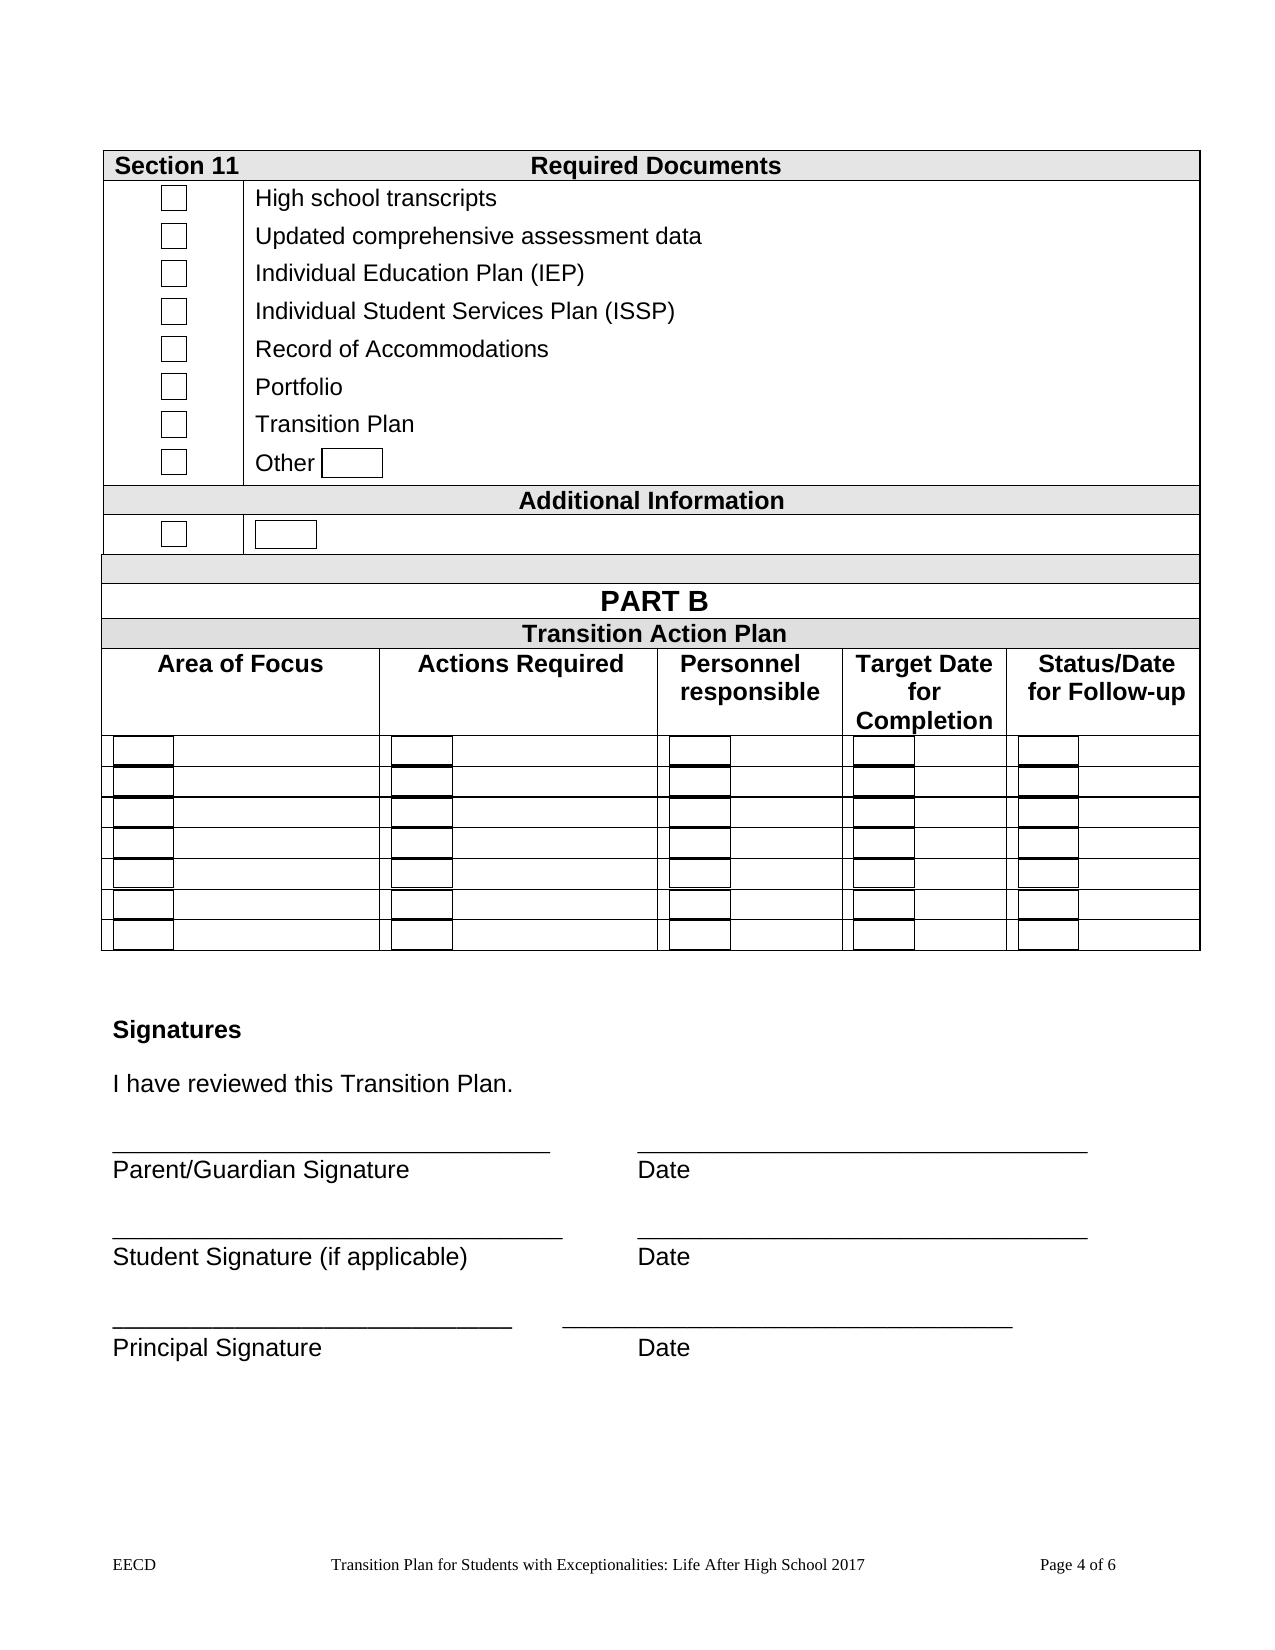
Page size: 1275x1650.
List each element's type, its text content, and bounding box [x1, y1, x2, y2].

table_cell [658, 828, 669, 858]
table_cell [174, 767, 379, 796]
table_cell [670, 799, 730, 826]
text Signatures [112, 1015, 1162, 1044]
table_cell [453, 859, 657, 888]
table_cell [1019, 860, 1078, 887]
table_cell [854, 799, 914, 826]
table_cell [392, 829, 452, 857]
table_cell [658, 767, 669, 796]
table_cell [1007, 920, 1018, 950]
table_cell Individual Student Services Plan (ISSP) [244, 294, 1199, 332]
table_cell [915, 859, 1006, 888]
table_cell [670, 829, 730, 857]
table_cell [843, 828, 853, 858]
table_cell Personnel responsible [658, 649, 842, 735]
table_cell [670, 891, 730, 918]
table_cell [843, 798, 853, 827]
table_cell [1019, 768, 1078, 795]
table_cell [104, 294, 243, 332]
table_cell Area of Focus [102, 649, 379, 735]
table_cell [453, 767, 657, 796]
text Parent/Guardian Signature Date [112, 1155, 1162, 1184]
table_cell [114, 829, 173, 857]
table_cell [244, 515, 1199, 553]
table_cell [731, 890, 842, 919]
table_cell [1007, 890, 1018, 919]
table_cell [670, 860, 730, 887]
table_cell [843, 736, 853, 766]
table_cell [843, 920, 853, 950]
text Student Signature (if applicable) Date [112, 1242, 1162, 1270]
table_cell [380, 736, 391, 766]
table_cell [174, 798, 379, 827]
table_cell [731, 859, 842, 888]
table_cell [1007, 828, 1018, 858]
table_cell [915, 767, 1006, 796]
table_cell [114, 799, 173, 826]
table_cell [453, 736, 657, 766]
table_cell Other [244, 445, 1199, 484]
table_cell [670, 768, 730, 795]
table_cell [854, 921, 914, 949]
table_cell [843, 767, 853, 796]
table_cell [104, 219, 243, 256]
table_cell [658, 798, 669, 827]
table_cell Status/Date for Follow-up [1007, 649, 1199, 735]
table_cell [104, 445, 243, 484]
table_cell [102, 859, 113, 888]
table_cell [915, 828, 1006, 858]
table_cell [658, 890, 669, 919]
table_cell [1019, 829, 1078, 857]
table_cell [174, 920, 379, 950]
table_cell [174, 890, 379, 919]
table_cell [114, 737, 173, 764]
table_cell [380, 828, 391, 858]
table_cell [1079, 920, 1199, 950]
table_cell [380, 798, 391, 827]
table_cell [102, 736, 113, 766]
table_cell [102, 890, 113, 919]
table_cell [670, 921, 730, 949]
table_cell [104, 256, 243, 294]
table_cell [854, 829, 914, 857]
table_cell [174, 736, 379, 766]
table_cell [392, 921, 452, 949]
table_cell [658, 859, 669, 888]
table_cell [102, 798, 113, 827]
table_cell [392, 737, 452, 764]
table_cell [1079, 798, 1199, 827]
table_cell High school transcripts [244, 181, 1199, 218]
table_cell [1019, 921, 1078, 949]
table_cell Transition Action Plan [102, 619, 1199, 648]
table_cell PART B [102, 584, 1199, 618]
table_cell [915, 920, 1006, 950]
table_cell [1007, 798, 1018, 827]
table_cell [102, 920, 113, 950]
table_cell [1007, 767, 1018, 796]
table_cell [174, 828, 379, 858]
table_cell [731, 920, 842, 950]
table_cell [1019, 737, 1078, 764]
table_cell [731, 767, 842, 796]
table_cell [670, 737, 730, 764]
table_cell [731, 798, 842, 827]
table_cell [1079, 859, 1199, 888]
table_cell [102, 828, 113, 858]
table_cell [114, 921, 173, 949]
table_cell [843, 890, 853, 919]
table_cell [1007, 859, 1018, 888]
table_cell [843, 859, 853, 888]
table_cell [453, 920, 657, 950]
table_cell [104, 515, 243, 553]
table_cell [453, 798, 657, 827]
table_cell [453, 890, 657, 919]
table_cell Actions Required [380, 649, 657, 735]
table_cell [104, 332, 243, 369]
table_cell Record of Accommodations [244, 332, 1199, 369]
table_cell [114, 860, 173, 887]
table_cell [658, 736, 669, 766]
table_cell [380, 859, 391, 888]
table_cell [104, 407, 243, 445]
table_cell [658, 920, 669, 950]
table_cell Individual Education Plan (IEP) [244, 256, 1199, 294]
table_cell [1079, 828, 1199, 858]
table_cell [114, 891, 173, 918]
table_cell [731, 828, 842, 858]
table_cell [854, 768, 914, 795]
table_cell Target Date for Completion [843, 649, 1006, 735]
table_cell Portfolio [244, 369, 1199, 407]
table_cell [854, 737, 914, 764]
table_cell [731, 736, 842, 766]
table_cell [114, 768, 173, 795]
table_cell [915, 798, 1006, 827]
table_cell [854, 860, 914, 887]
text ____________________________________ ____________________________________ [112, 1298, 1162, 1332]
table_cell [1079, 767, 1199, 796]
table_cell Section 11 Required Documents [104, 151, 1199, 180]
table_cell [854, 891, 914, 918]
table_cell Transition Plan [244, 407, 1199, 445]
table_cell [1019, 799, 1078, 826]
table_cell [380, 920, 391, 950]
table_cell [915, 890, 1006, 919]
table_cell [1019, 891, 1078, 918]
table_cell [104, 369, 243, 407]
text Principal Signature Date [112, 1332, 1162, 1361]
table_cell [1079, 890, 1199, 919]
table_cell Additional Information [104, 486, 1199, 514]
table_cell [102, 767, 113, 796]
table_cell [1007, 736, 1018, 766]
table_cell Updated comprehensive assessment data [244, 219, 1199, 256]
table_cell [392, 799, 452, 826]
text ____________________________________ ____________________________________ [112, 1213, 1162, 1242]
table_cell [174, 859, 379, 888]
text I have reviewed this Transition Plan. [112, 1069, 1162, 1098]
text ___________________________________ ____________________________________ [112, 1127, 1162, 1155]
table_cell [392, 860, 452, 887]
table_cell [380, 890, 391, 919]
table_cell [104, 181, 243, 218]
table_cell [915, 736, 1006, 766]
table_cell [1079, 736, 1199, 766]
table_cell [102, 555, 1199, 583]
table_cell [453, 828, 657, 858]
table_cell [392, 768, 452, 795]
table_cell [380, 767, 391, 796]
table_cell [392, 891, 452, 918]
